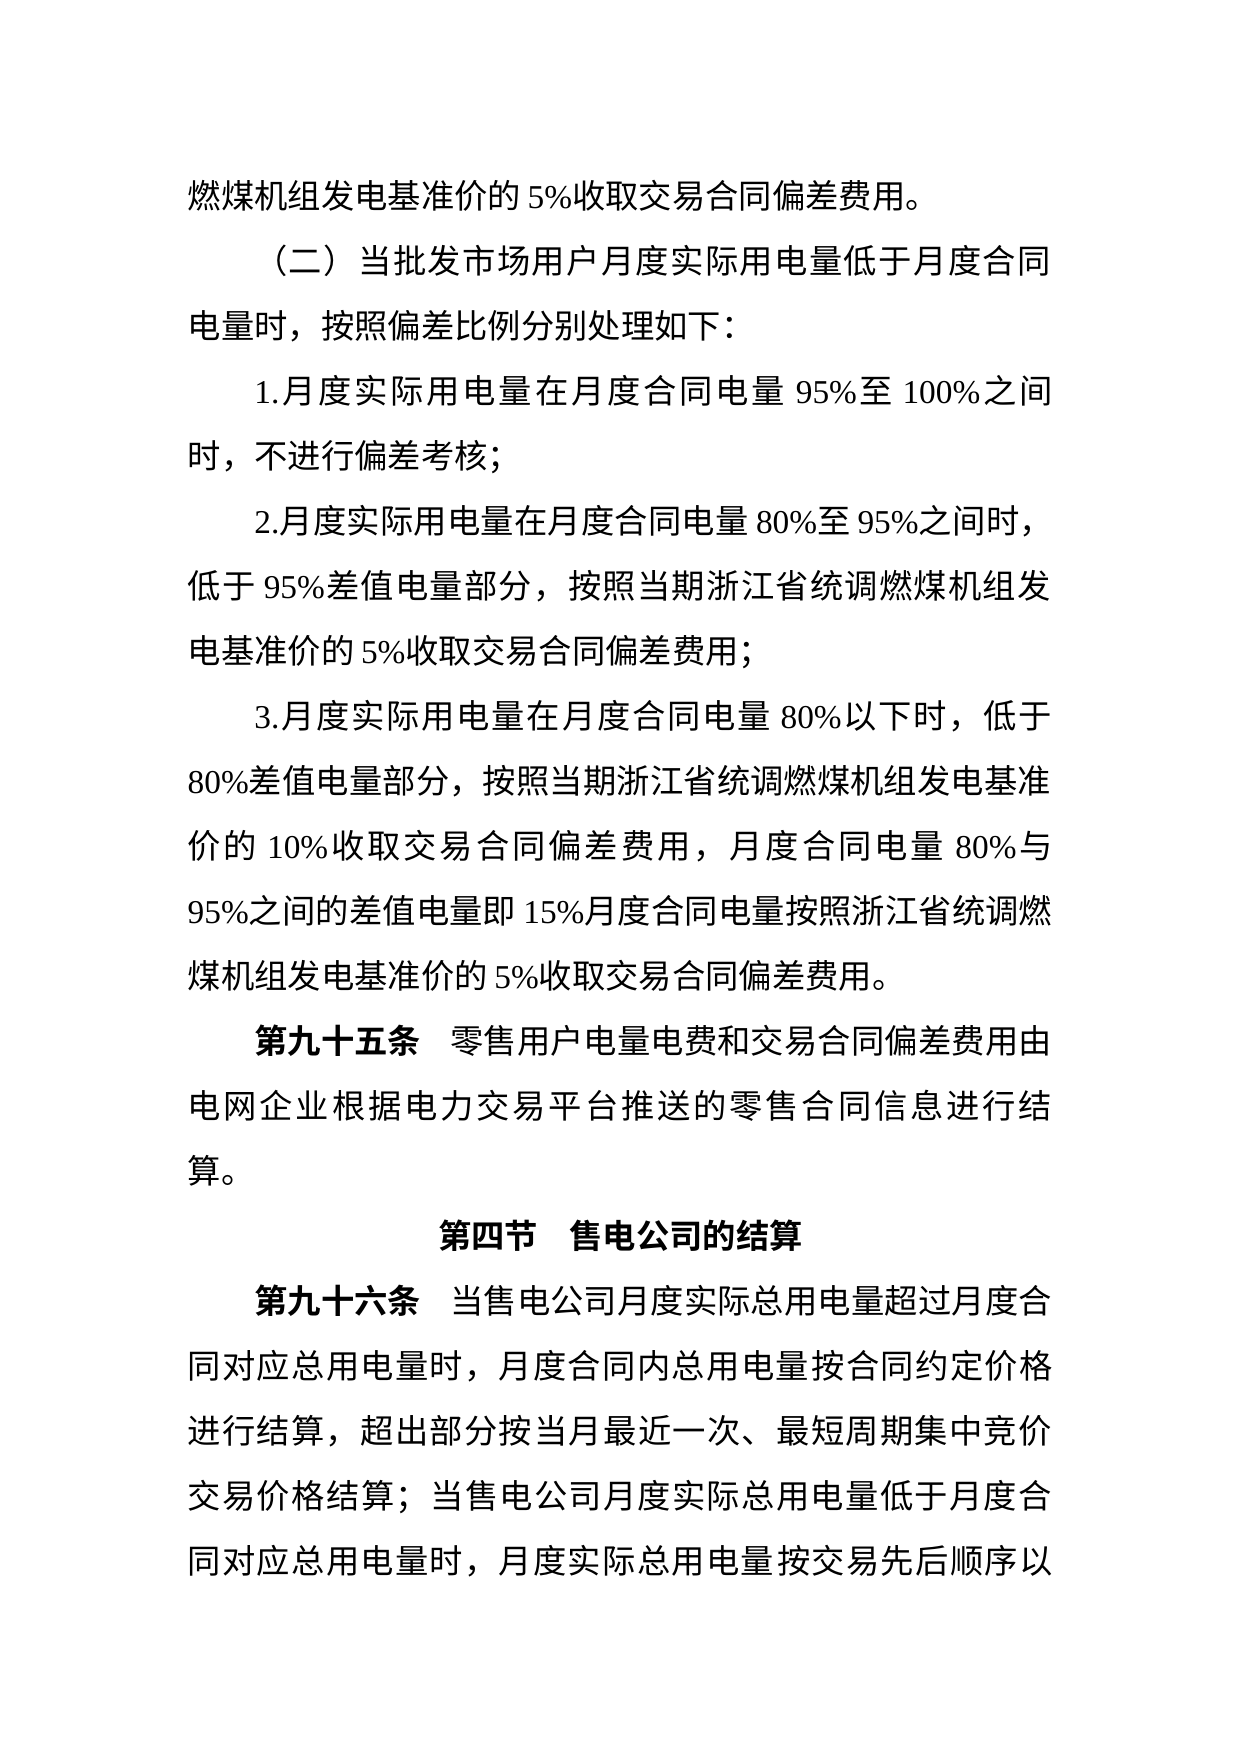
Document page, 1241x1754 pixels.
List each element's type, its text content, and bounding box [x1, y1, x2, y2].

text 2.月度实际用电量在月度合同电量80%至95%之间时，低于95%差值电量部分，按照当期浙江省统调燃煤机组发电基准价的5%收取交易合同偏差费用； [187, 487, 1053, 682]
text （二）当批发市场用户月度实际用电量低于月度合同电量时，按照偏差比例分别处理如下： [187, 227, 1053, 357]
list 零售用户电量电费和交易合同偏差费用由电网企业根据电力交易平台推送的零售合同信息进行结算。 [187, 1007, 1053, 1202]
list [187, 1267, 1053, 1592]
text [187, 162, 1053, 227]
list 售电公司的结算 [187, 1202, 1053, 1267]
text 1.月度实际用电量在月度合同电量95%至100%之间时，不进行偏差考核； [187, 357, 1053, 487]
text 3.月度实际用电量在月度合同电量80%以下时，低于80%差值电量部分，按照当期浙江省统调燃煤机组发电基准价的10%收取交易合同偏差费用，月度合同电量80%与95%之间的差值电量即15%月度合同电量按照浙江省统调燃煤机组发电基准价的5%收取交易合同偏差费用。 [187, 682, 1053, 1007]
